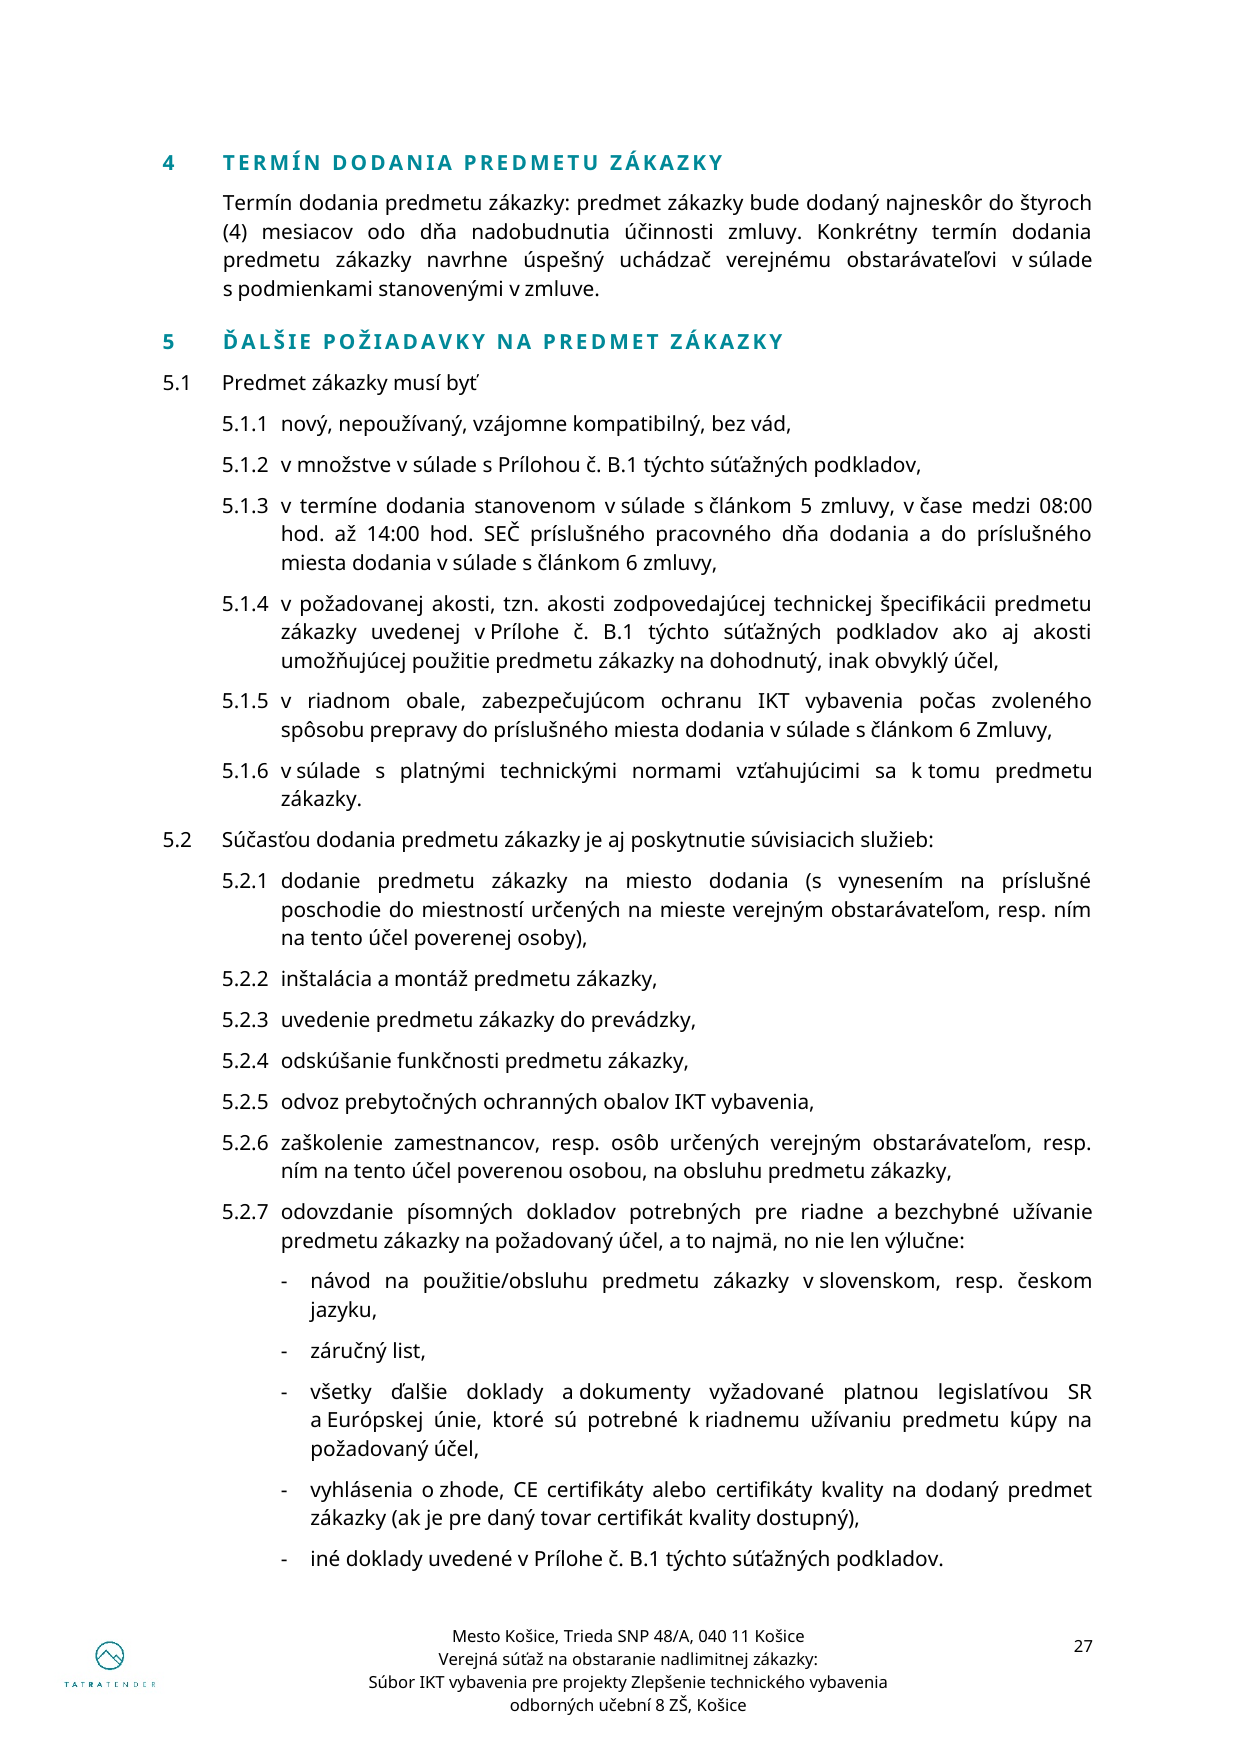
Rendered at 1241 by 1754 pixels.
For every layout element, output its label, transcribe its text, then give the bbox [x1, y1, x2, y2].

subtitle v termíne dodania stanovenom v súlade s článkom 5 zmluvy, v čase medzi 08:00 hod. až 14:00 hod. SEČ príslušného pracovného dňa dodania a do príslušného miesta dodania v súlade s článkom 6 zmluvy, [222, 491, 1093, 576]
list vyhlásenia o zhode, CE certifikáty alebo certifikáty kvality na dodaný predmet zákazky (ak je pre daný tovar certifikát kvality dostupný), [281, 1475, 1093, 1532]
list uvedenie predmetu zákazky do prevádzky, [222, 1005, 1093, 1033]
subtitle nový, nepoužívaný, vzájomne kompatibilný, bez vád, [222, 409, 1093, 438]
subtitle v množstve v súlade s Prílohou č. B.1 týchto súťažných podkladov, [222, 450, 1093, 478]
subtitle v riadnom obale, zabezpečujúcom ochranu IKT vybavenia počas zvoleného spôsobu prepravy do príslušného miesta dodania v súlade s článkom 6 Zmluvy, [222, 687, 1093, 743]
list Termín dodania predmetu zákazky [162, 148, 1093, 176]
list dodanie predmetu zákazky na miesto dodania (s vynesením na príslušné poschodie do miestností určených na mieste verejným obstarávateľom, resp. ním na tento účel poverenej osoby), [222, 866, 1093, 952]
list odskúšanie funkčnosti predmetu zákazky, [222, 1046, 1093, 1074]
list záručný list, [281, 1336, 1093, 1364]
list zaškolenie zamestnancov, resp. osôb určených verejným obstarávateľom, resp. ním na tento účel poverenou osobou, na obsluhu predmetu zákazky, [222, 1128, 1093, 1185]
picture [43, 1617, 176, 1711]
list iné doklady uvedené v Prílohe č. B.1 týchto súťažných podkladov. [281, 1544, 1093, 1573]
list všetky ďalšie doklady a dokumenty vyžadované platnou legislatívou SR a Európskej únie, ktoré sú potrebné k riadnemu užívaniu predmetu kúpy na požadovaný účel, [281, 1377, 1093, 1462]
subtitle Predmet zákazky musí byť [162, 368, 1093, 397]
subtitle Súčasťou dodania predmetu zákazky je aj poskytnutie súvisiacich služieb: [162, 825, 1093, 854]
list návod na použitie/obsluhu predmetu zákazky v slovenskom, resp. českom jazyku, [281, 1267, 1093, 1323]
list Ďalšie požiadavky na predmet zákazky [162, 327, 1093, 356]
subtitle v požadovanej akosti, tzn. akosti zodpovedajúcej technickej špecifikácii predmetu zákazky uvedenej v Prílohe č. B.1 týchto súťažných podkladov ako aj akosti umožňujúcej použitie predmetu zákazky na dohodnutý, inak obvyklý účel, [222, 589, 1093, 674]
list odovzdanie písomných dokladov potrebných pre riadne a bezchybné užívanie predmetu zákazky na požadovaný účel, a to najmä, no nie len výlučne: [222, 1197, 1093, 1254]
list odvoz prebytočných ochranných obalov IKT vybavenia, [222, 1087, 1093, 1115]
subtitle v súlade s platnými technickými normami vzťahujúcimi sa k tomu predmetu zákazky. [222, 756, 1093, 813]
list inštalácia a montáž predmetu zákazky, [222, 964, 1093, 993]
subtitle Termín dodania predmetu zákazky: predmet zákazky bude dodaný najneskôr do štyroch (4) mesiacov odo dňa nadobudnutia účinnosti zmluvy. Konkrétny termín dodania predmetu zákazky navrhne úspešný uchádzač verejnému obstarávateľovi v súlade s podmienkami stanovenými v zmluve. [223, 188, 1093, 302]
